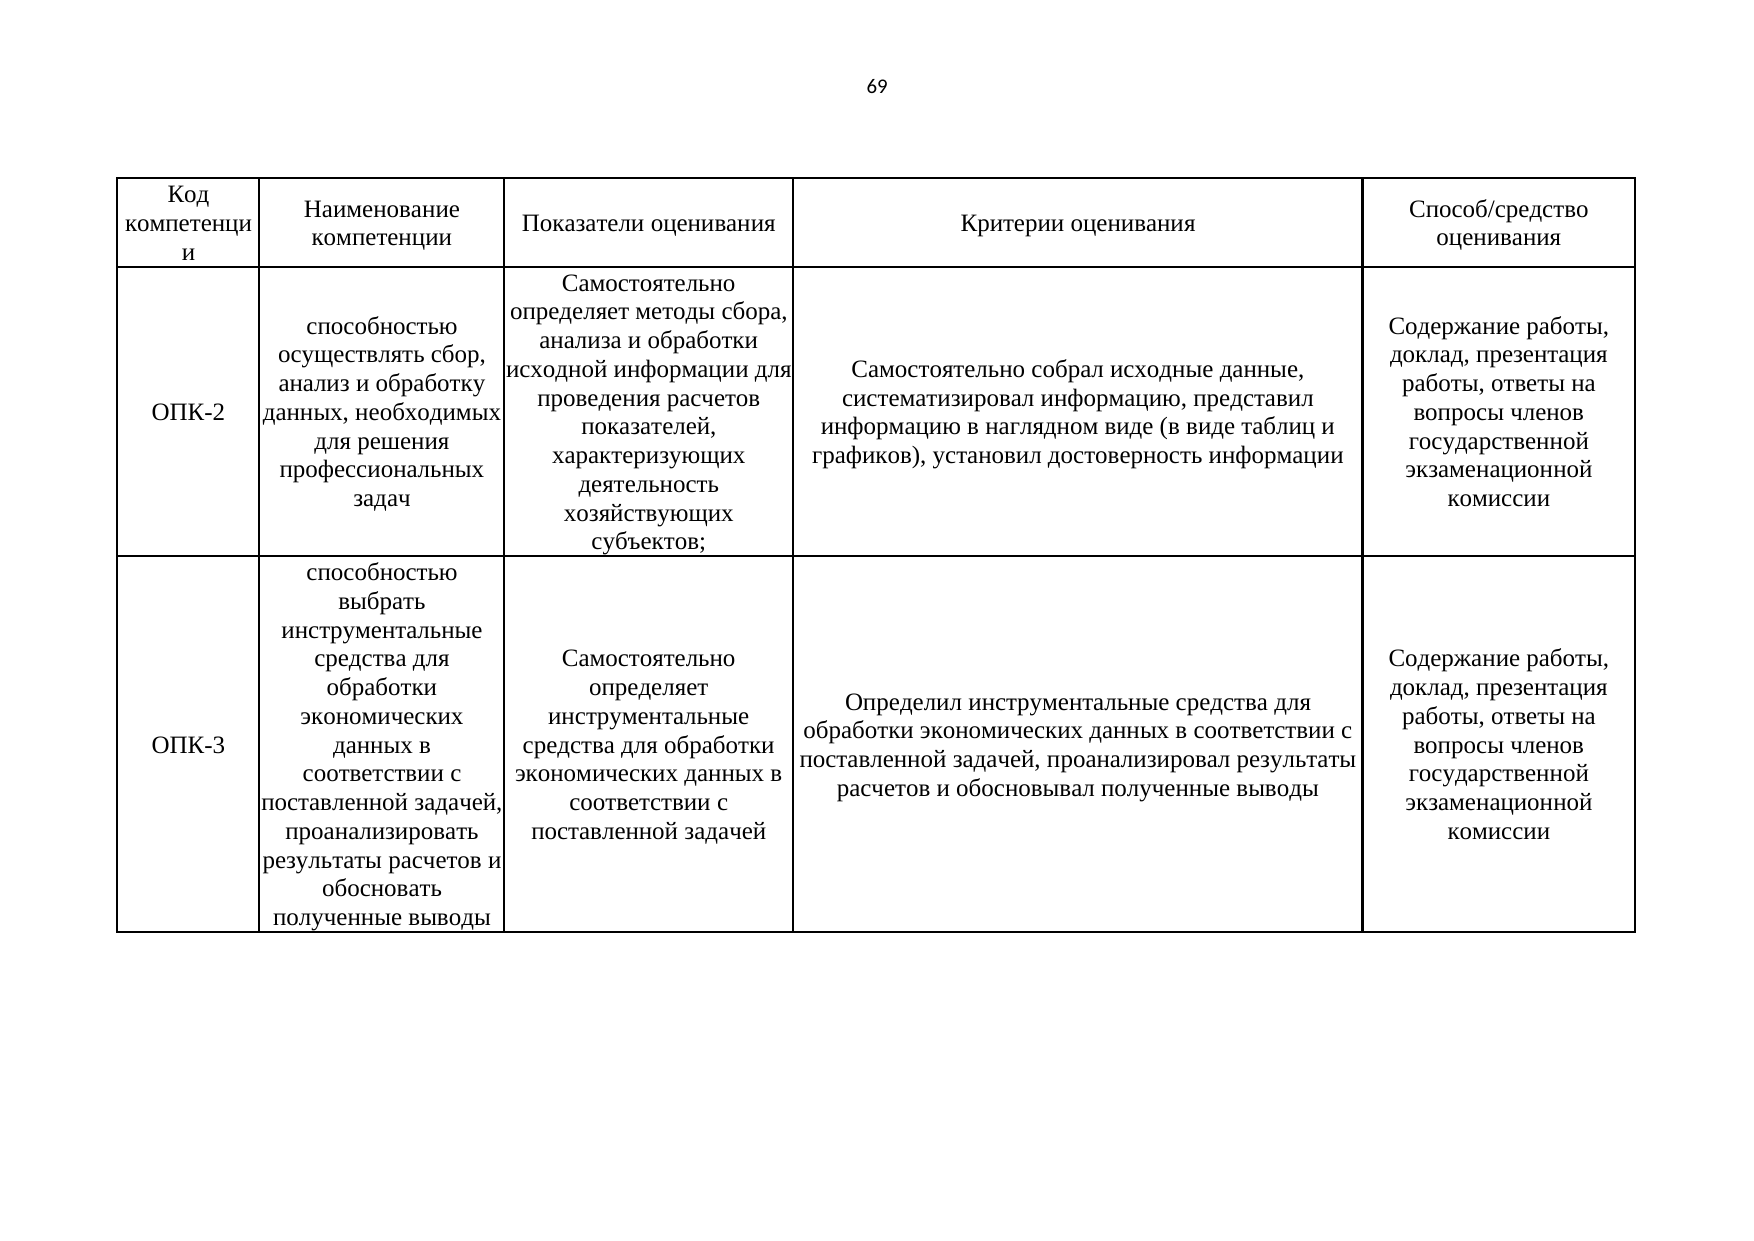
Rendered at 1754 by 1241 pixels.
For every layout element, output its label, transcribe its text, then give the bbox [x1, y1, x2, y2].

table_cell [1364, 557, 1634, 931]
table_cell Определил инструментальные средства для обработки экономических данных в соответствии с поставленной задачей, проанализировал результаты расчетов и обосновывал полученные выводы [794, 557, 1361, 931]
table_cell ОПК-3 [118, 557, 258, 931]
table_cell способностью осуществлять сбор, анализ и обработку данных, необходимых для решения профессиональных задач [260, 268, 503, 555]
table_cell ОПК-2 [118, 268, 258, 555]
table_cell Самостоятельно определяет методы сбора, анализа и обработки исходной информации для проведения расчетов показателей, характеризующих деятельность хозяйствующих субъектов; [505, 268, 792, 555]
table_header Критерии оценивания [794, 179, 1361, 266]
table_cell способностью выбрать инструментальные средства для обработки экономических данных в соответствии с поставленной задачей, проанализировать результаты расчетов и обосновать полученные выводы [260, 557, 503, 931]
table_header Способ/средство оценивания [1364, 179, 1634, 266]
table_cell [1364, 268, 1634, 555]
table_header Показатели оценивания [505, 179, 792, 266]
table_header Наименование компетенции [260, 179, 503, 266]
table_cell Самостоятельно собрал исходные данные, систематизировал информацию, представил информацию в наглядном виде (в виде таблиц и графиков), установил достоверность информации [794, 268, 1361, 555]
table_header Код компетенции [118, 179, 258, 266]
table_cell Самостоятельно определяет инструментальные средства для обработки экономических данных в соответствии с поставленной задачей [505, 557, 792, 931]
